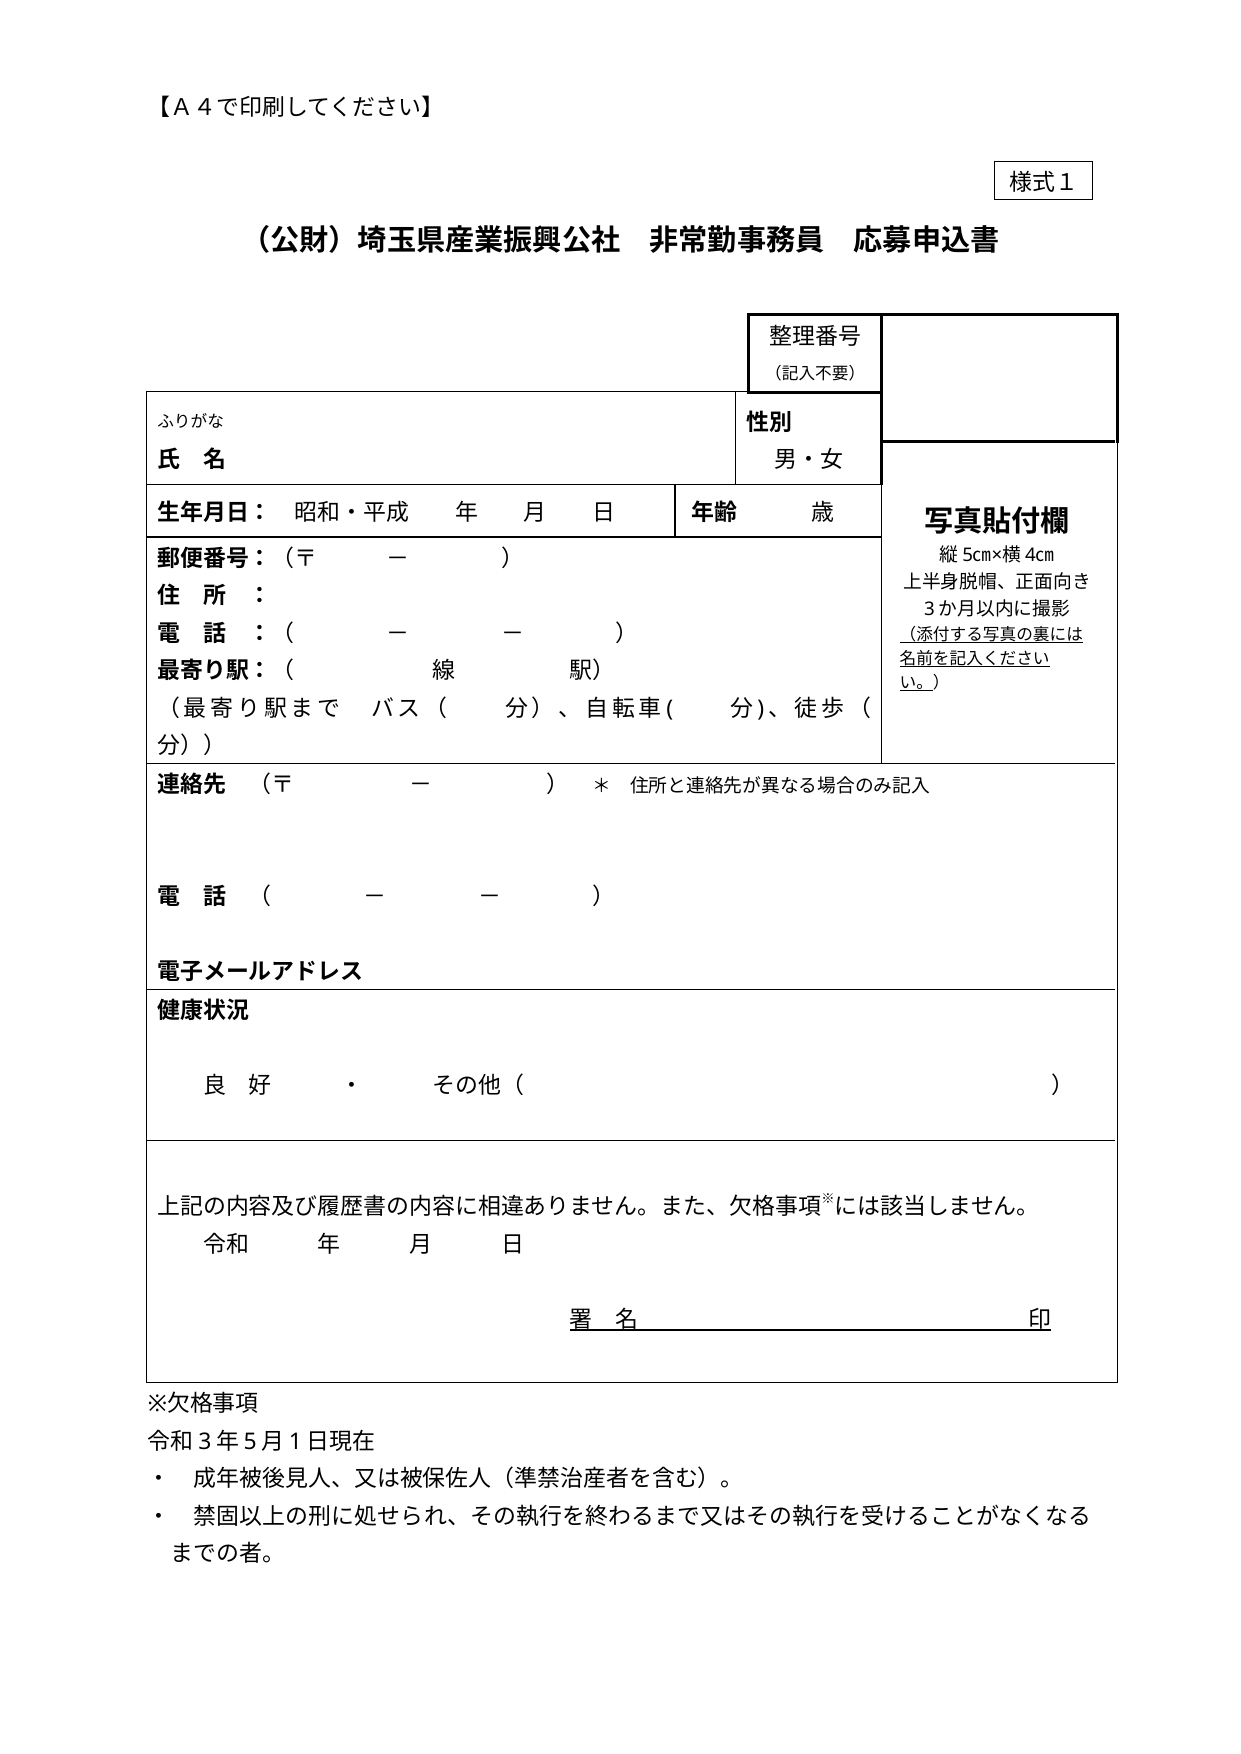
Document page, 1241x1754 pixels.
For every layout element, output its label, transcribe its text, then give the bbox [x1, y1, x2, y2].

table_cell 健康状況 良 好 ・ その他（ ） [147, 989, 1117, 1139]
table_cell 生年月日： 昭和・平成 年 月 日 [147, 485, 674, 536]
table_cell 上記の内容及び履歴書の内容に相違ありません。また、欠格事項※には該当しません。 令和 年 月 日 署 名 印 [147, 1140, 1117, 1382]
text ※欠格事項 [148, 1383, 1092, 1420]
table_cell ふりがな 氏 名 [147, 392, 735, 484]
table_cell 性別 男・女 [736, 392, 880, 484]
text 令和3年5月1日現在 [148, 1420, 1092, 1458]
text ・ 禁固以上の刑に処せられ、その執行を終わるまで又はその執行を受けることがなくなるまでの者。 [148, 1495, 1092, 1570]
table_header [883, 316, 1116, 440]
text （公財）埼玉県産業振興公社 非常勤事務員 応募申込書 [148, 200, 1092, 275]
text ・ 成年被後見人、又は被保佐人（準禁治産者を含む）。 [148, 1458, 1092, 1495]
table_cell 年齢 歳 [676, 485, 881, 536]
table_header 様式１ [995, 162, 1092, 199]
table_header 整理番号 （記入不要） [750, 316, 880, 391]
table_cell [882, 440, 1117, 762]
table_cell 連絡先 （〒 － ） ＊ 住所と連絡先が異なる場合のみ記入 電 話 （ － － ） 電子メールアドレス [147, 763, 1117, 988]
table_cell 郵便番号：（〒 － ） 住 所 ： 電 話 ：（ － － ） 最寄り駅：（ 線 駅） （最寄り駅まで バス（ 分）、自転車( 分)、徒歩（ 分）） [147, 538, 881, 762]
